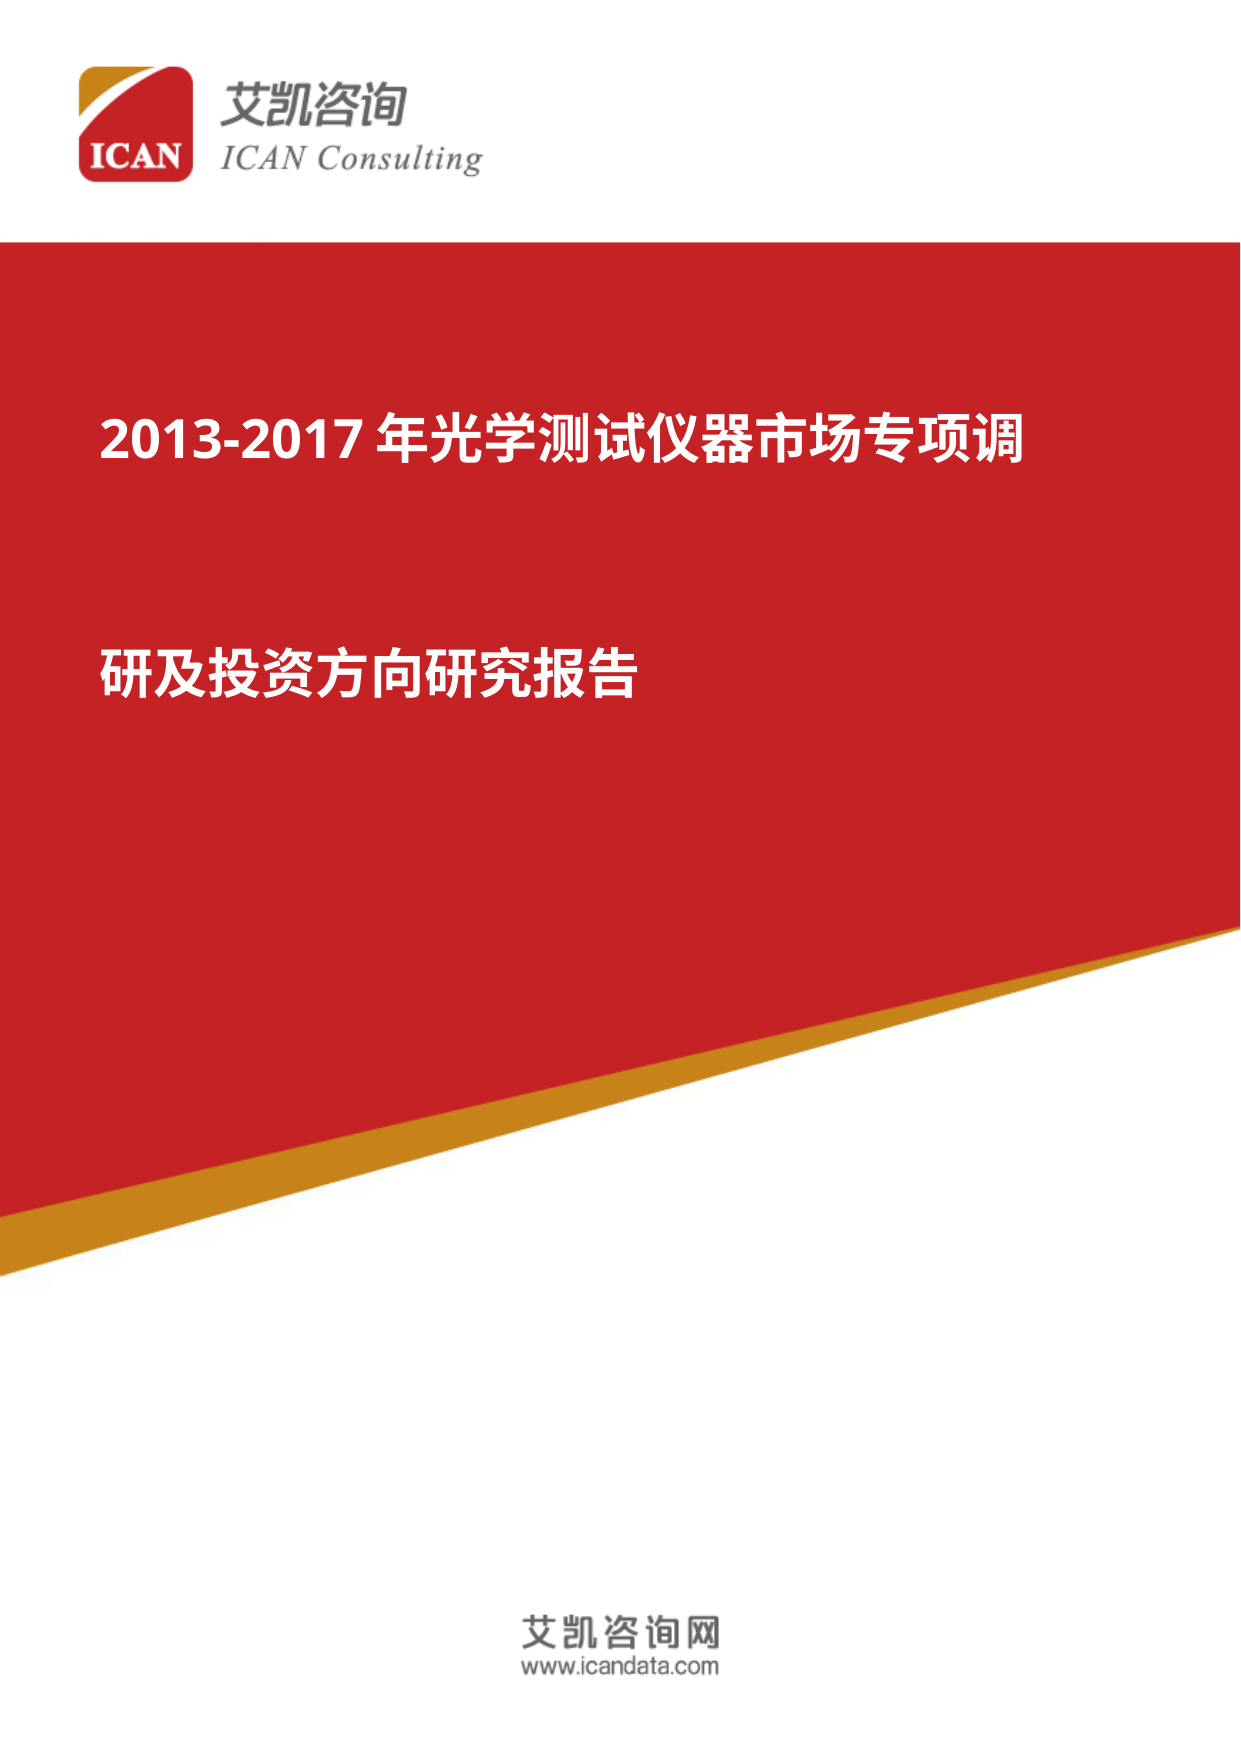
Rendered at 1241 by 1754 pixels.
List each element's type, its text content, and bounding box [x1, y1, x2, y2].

subtitle 2013-2017年光学测试仪器市场专项调研及投资方向研究报告 [99, 386, 1053, 718]
picture [0, 5, 1241, 1754]
